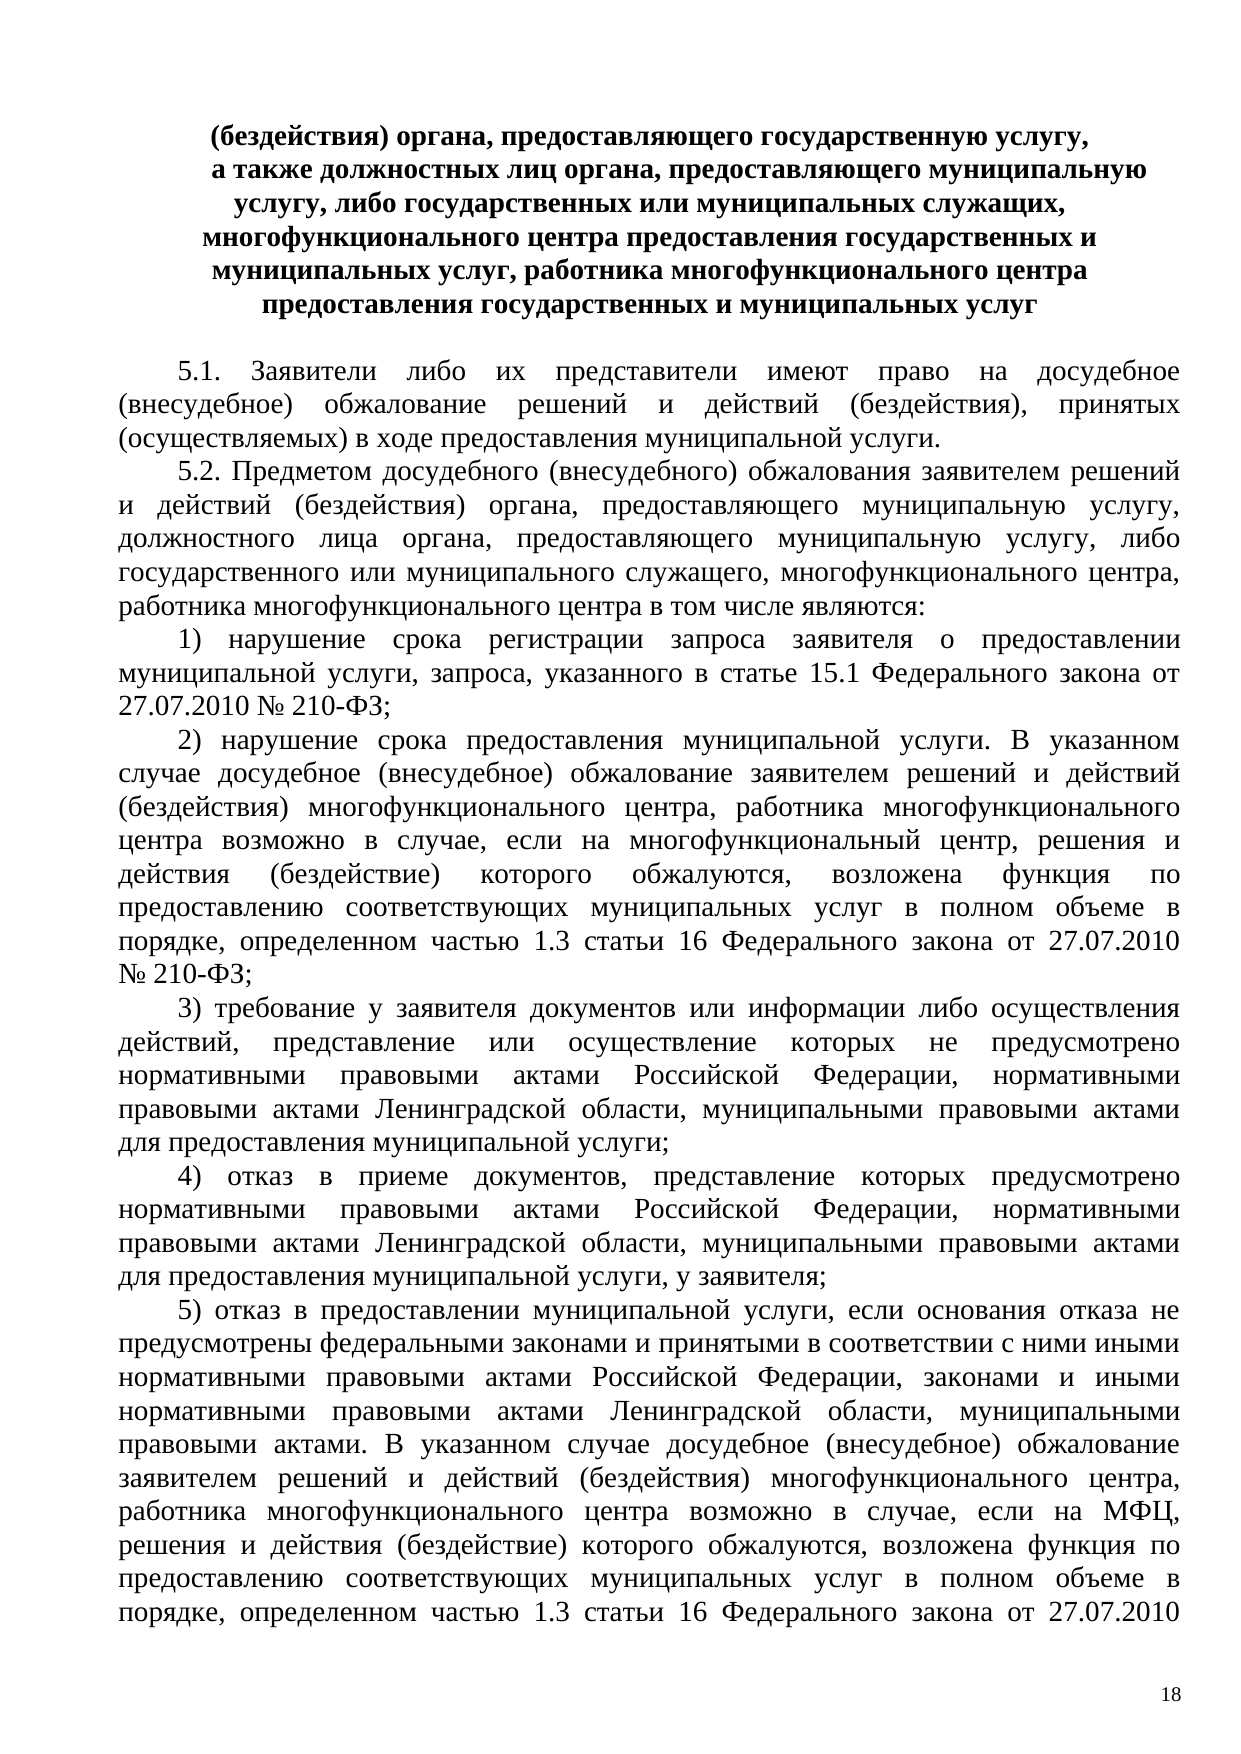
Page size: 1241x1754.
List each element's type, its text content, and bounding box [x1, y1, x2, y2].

text 3) требование у заявителя документов или информации либо осуществления действий, представление или осуществление которых не предусмотрено нормативными правовыми актами Российской Федерации, нормативными правовыми актами Ленинградской области, муниципальными правовыми актами для предоставления муниципальной услуги; [118, 990, 1181, 1158]
text 2) нарушение срока предоставления муниципальной услуги. В указанном случае досудебное (внесудебное) обжалование заявителем решений и действий (бездействия) многофункционального центра, работника многофункционального центра возможно в случае, если на многофункциональный центр, решения и действия (бездействие) которого обжалуются, возложена функция по предоставлению соответствующих муниципальных услуг в полном объеме в порядке, определенном частью 1.3 статьи 16 Федерального закона от 27.07.2010 № 210-ФЗ; [118, 722, 1181, 990]
text 1) нарушение срока регистрации запроса заявителя о предоставлении муниципальной услуги, запроса, указанного в статье 15.1 Федерального закона от 27.07.2010 № 210-ФЗ; [118, 621, 1181, 722]
text 5.2. Предметом досудебного (внесудебного) обжалования заявителем решений и действий (бездействия) органа, предоставляющего муниципальную услугу, должностного лица органа, предоставляющего муниципальную услугу, либо государственного или муниципального служащего, многофункционального центра, работника многофункционального центра в том числе являются: [118, 453, 1181, 621]
text а также должностных лиц органа, предоставляющего муниципальную услугу, либо государственных или муниципальных служащих, многофункционального центра предоставления государственных и муниципальных услуг, работника многофункционального центра предоставления государственных и муниципальных услуг [118, 152, 1181, 319]
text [118, 118, 1181, 152]
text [118, 1292, 1181, 1627]
text 4) отказ в приеме документов, представление которых предусмотрено нормативными правовыми актами Российской Федерации, нормативными правовыми актами Ленинградской области, муниципальными правовыми актами для предоставления муниципальной услуги, у заявителя; [118, 1158, 1181, 1292]
text 5.1. Заявители либо их представители имеют право на досудебное (внесудебное) обжалование решений и действий (бездействия), принятых (осуществляемых) в ходе предоставления муниципальной услуги. [118, 353, 1181, 453]
